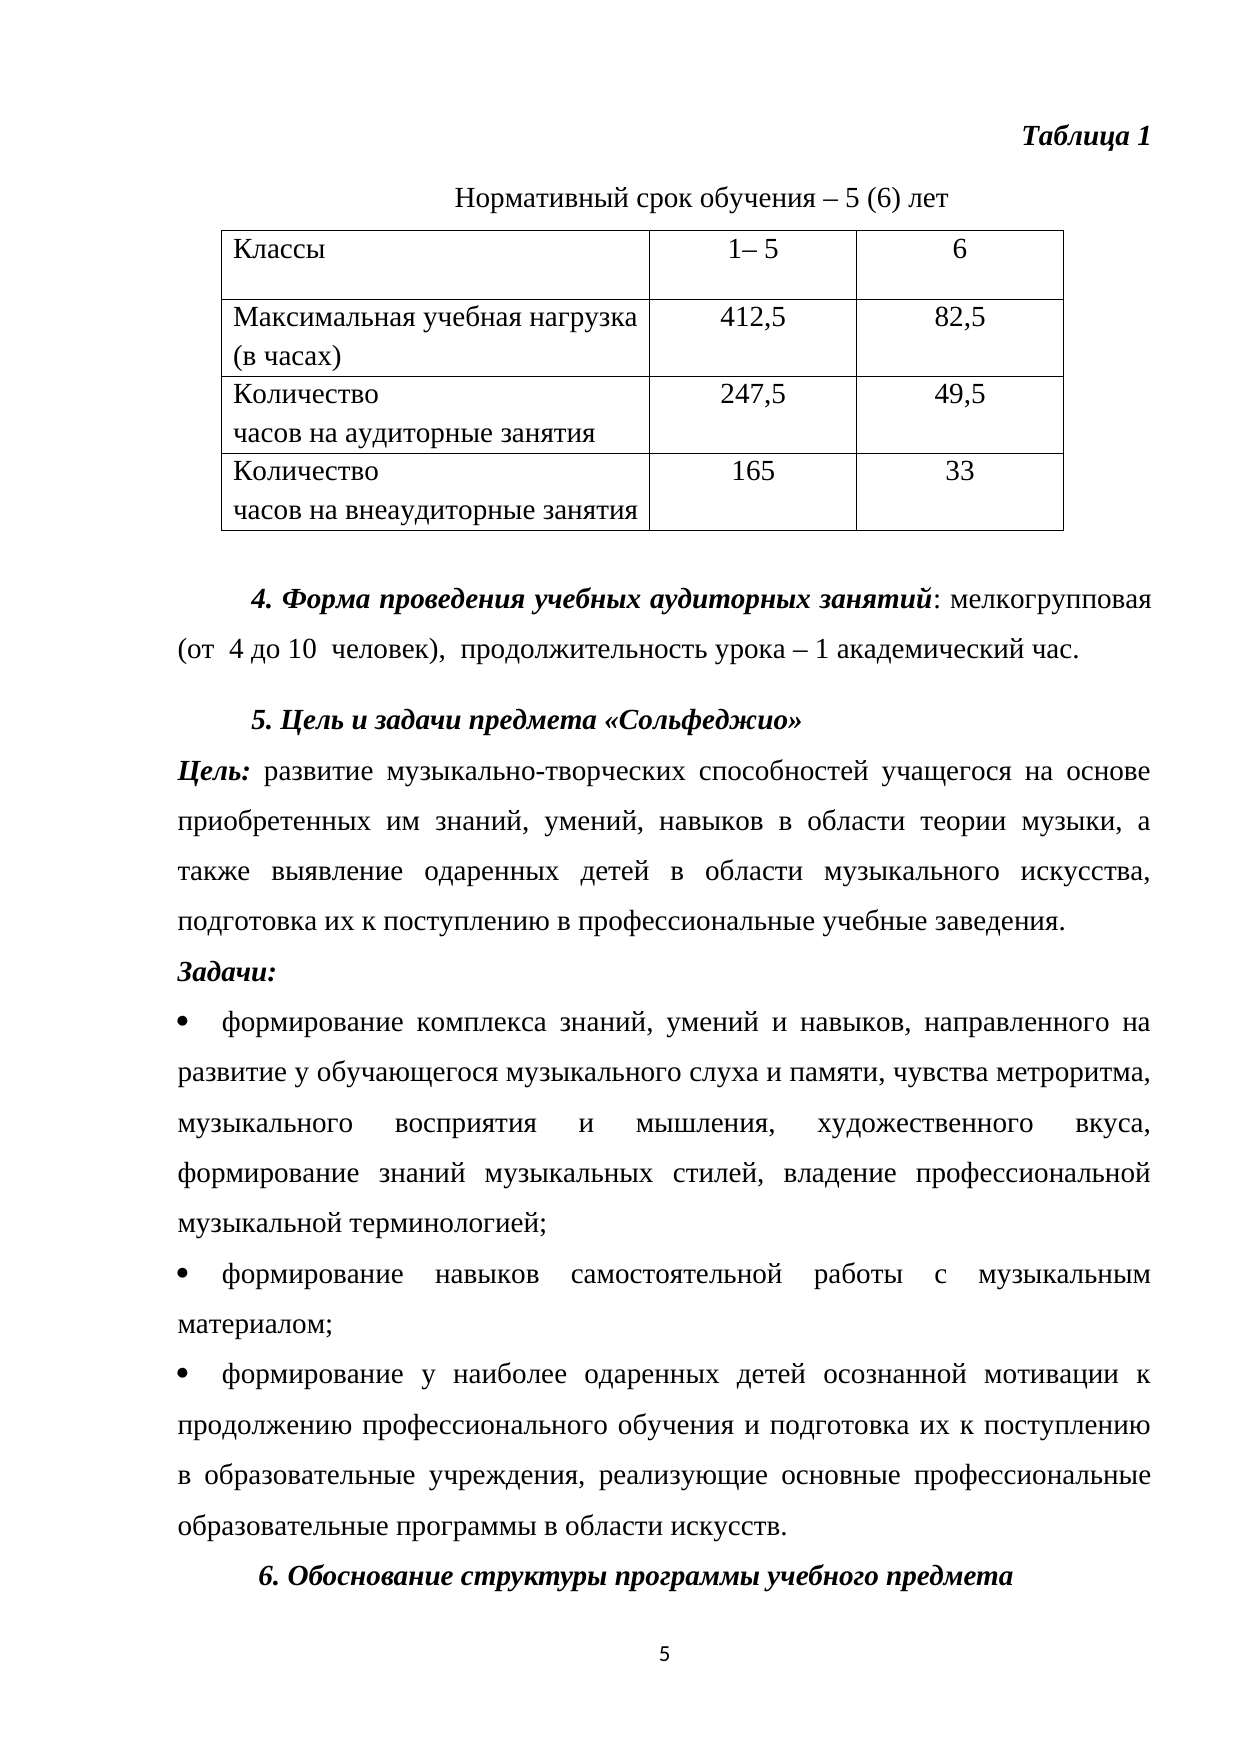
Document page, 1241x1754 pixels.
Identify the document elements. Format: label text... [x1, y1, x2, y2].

text Таблица 1 [177, 118, 1152, 152]
table_header Классы [222, 231, 649, 298]
table_cell Количество часов на аудиторные занятия [222, 377, 649, 452]
table_cell 82,5 [857, 300, 1063, 376]
text Нормативный срок обучения – 5 (6) лет [177, 180, 1152, 213]
list формирование у наиболее одаренных детей осознанной мотивации к продолжению профессионального обучения и подготовка их к поступлению в образовательные учреждения, реализующие основные профессиональные образовательные программы в области искусств. [177, 1357, 1152, 1541]
table_cell Максимальная учебная нагрузка (в часах) [222, 300, 649, 376]
text Цель: развитие музыкально-творческих способностей учащегося на основе приобретенных им знаний, умений, навыков в области теории музыки, а также выявление одаренных детей в области музыкального искусства, подготовка их к поступлению в профессиональные учебные заведения. [177, 753, 1152, 937]
text 6. Обоснование структуры программы учебного предмета [177, 1558, 1152, 1591]
text 4. Форма проведения учебных аудиторных занятий: мелкогрупповая (от 4 до 10 человек), продолжительность урока – 1 академический час. [177, 581, 1152, 665]
list формирование комплекса знаний, умений и навыков, направленного на развитие у обучающегося музыкального слуха и памяти, чувства метроритма, музыкального восприятия и мышления, художественного вкуса, формирование знаний музыкальных стилей, владение профессиональной музыкальной терминологией; [177, 1004, 1152, 1239]
table_cell 247,5 [650, 377, 856, 452]
table_cell 49,5 [857, 377, 1063, 452]
list формирование навыков самостоятельной работы с музыкальным материалом; [177, 1256, 1152, 1340]
table_cell 412,5 [650, 300, 856, 376]
table_cell 165 [650, 454, 856, 529]
table_header 1– 5 [650, 231, 856, 298]
table_header 6 [857, 231, 1063, 298]
table_cell 33 [857, 454, 1063, 529]
table_cell Количество часов на внеаудиторные занятия [222, 454, 649, 529]
text Задачи: [177, 954, 1152, 987]
text 5. Цель и задачи предмета «Сольфеджио» [177, 702, 1152, 736]
